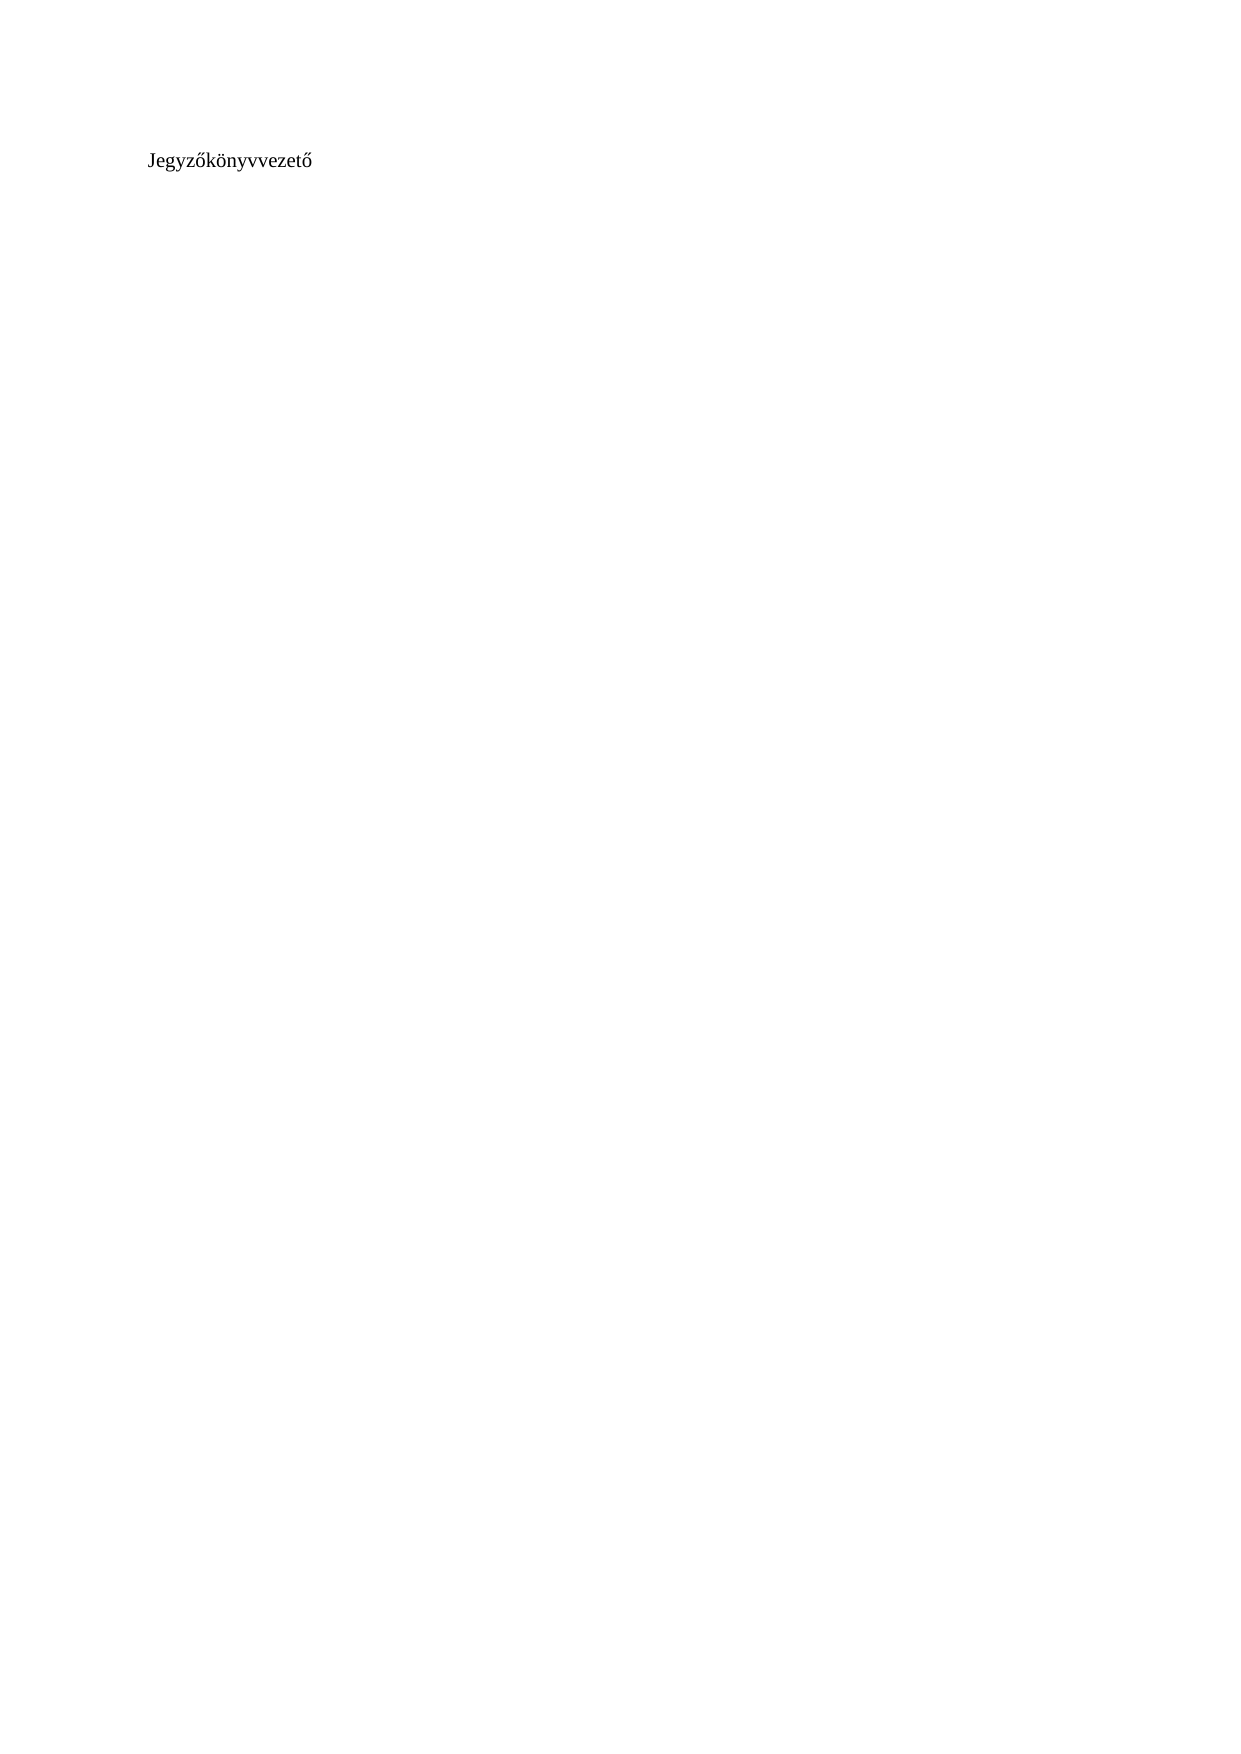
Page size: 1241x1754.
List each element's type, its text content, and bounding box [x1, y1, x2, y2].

text Jegyzőkönyvvezető [148, 148, 1093, 172]
